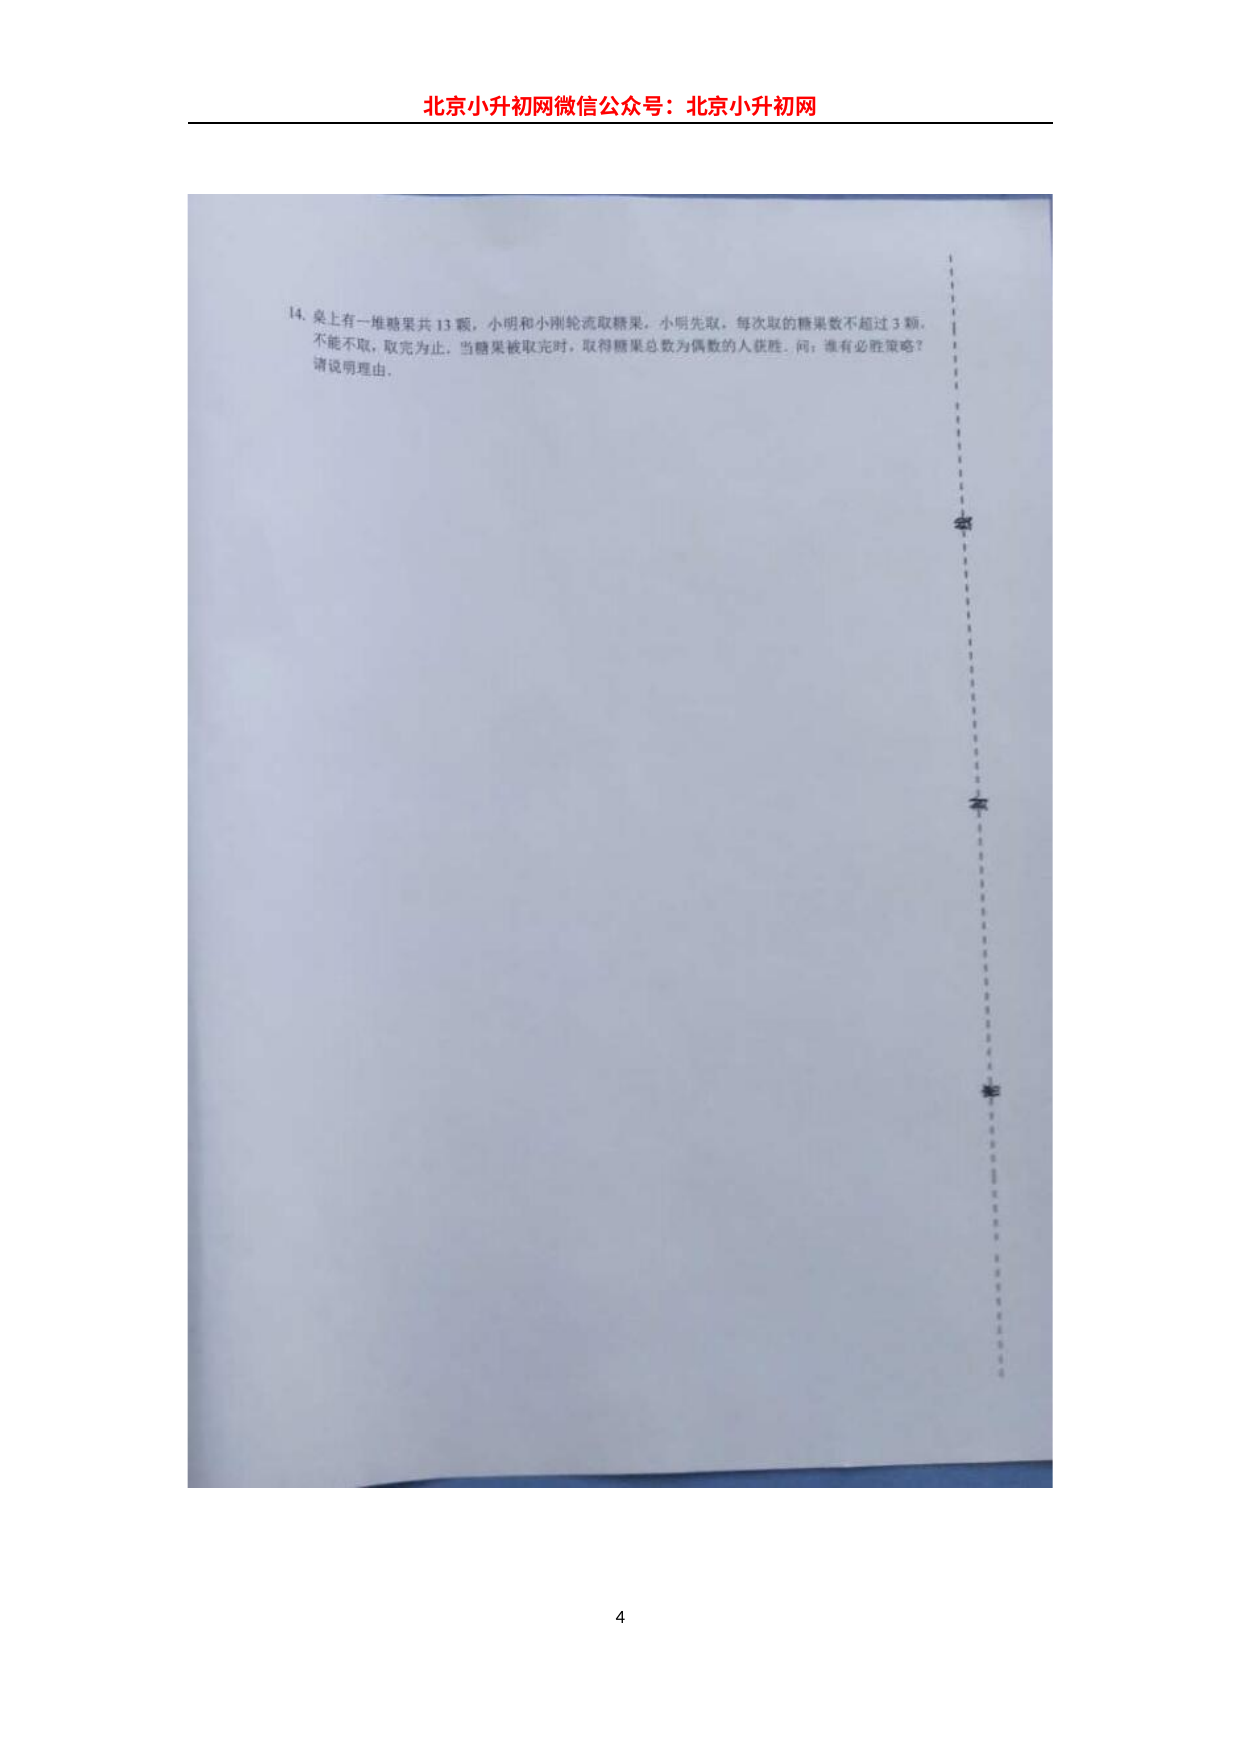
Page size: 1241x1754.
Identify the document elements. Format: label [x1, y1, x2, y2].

picture [187, 194, 1053, 1488]
